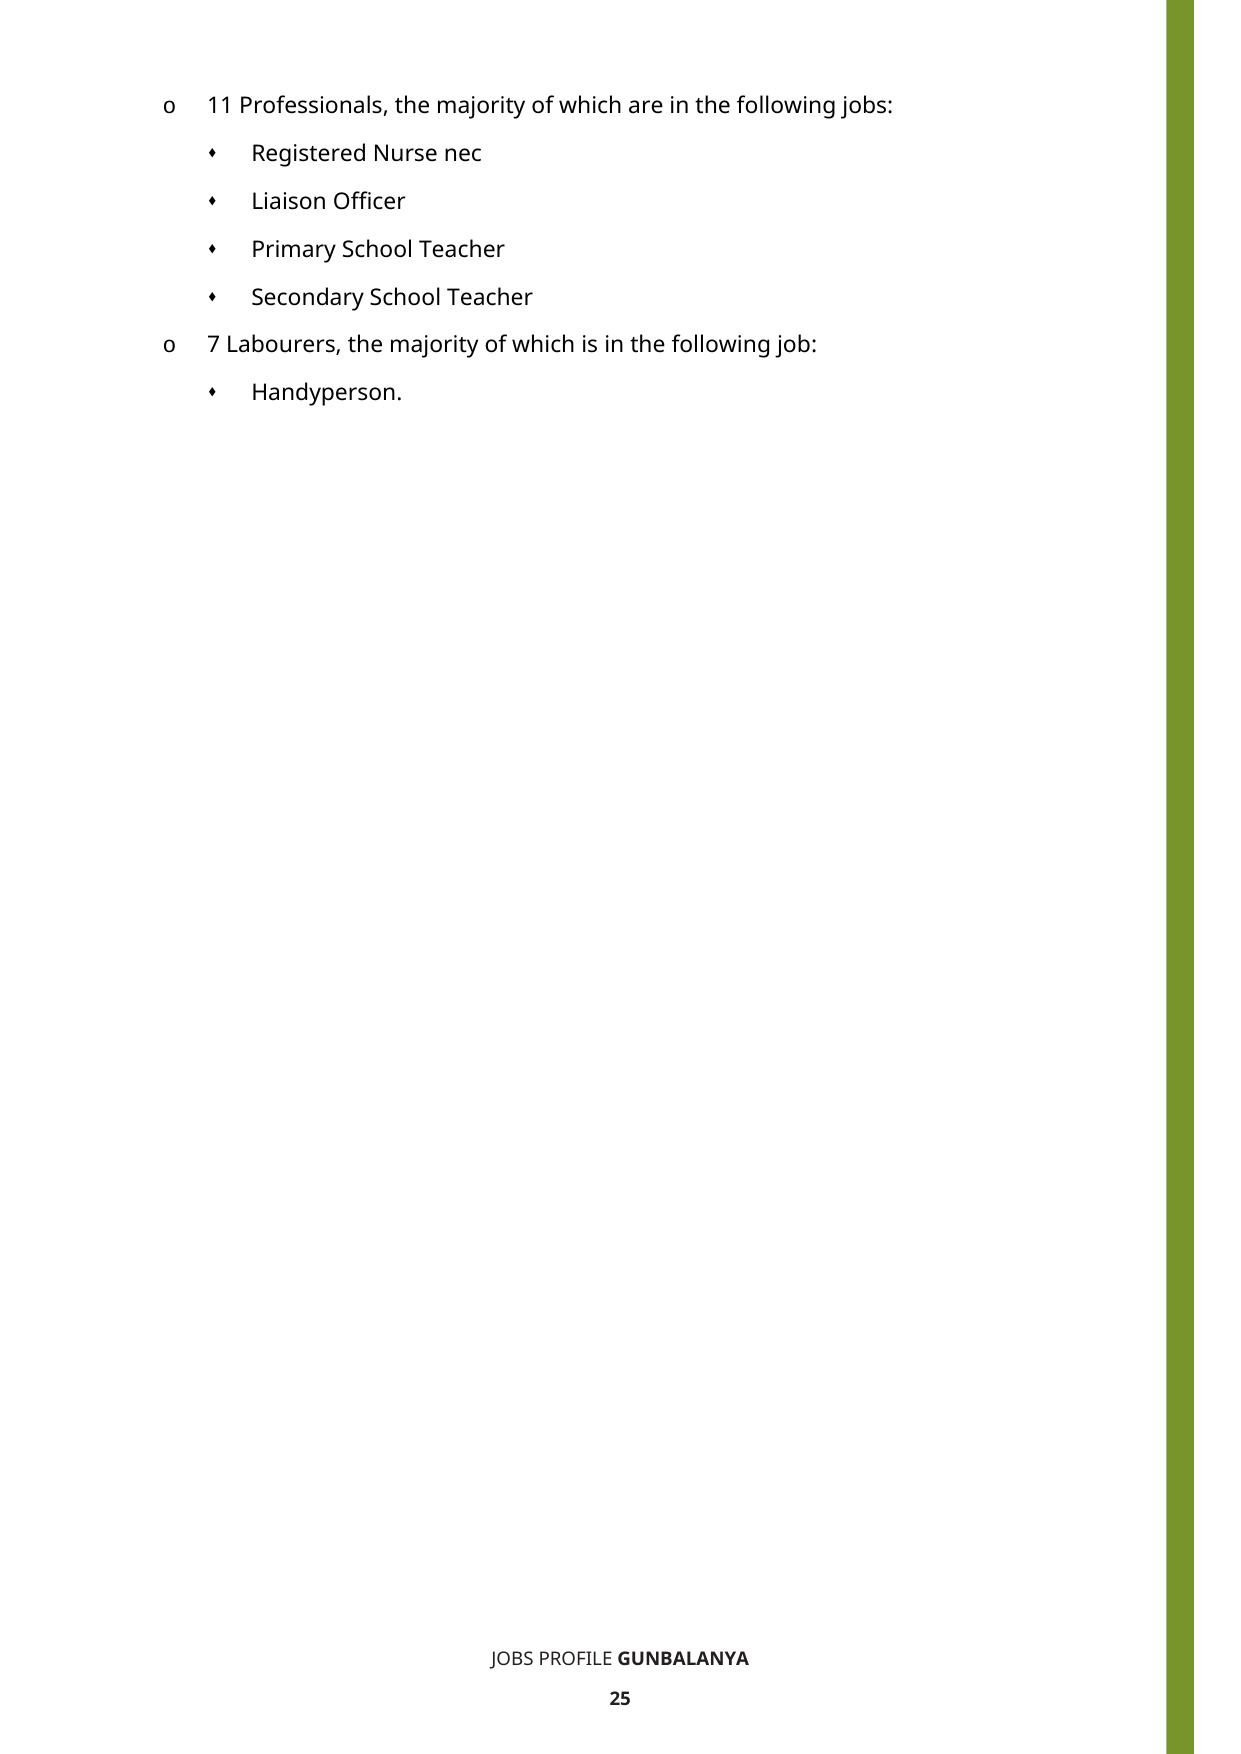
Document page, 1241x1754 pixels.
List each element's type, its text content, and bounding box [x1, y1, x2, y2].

text Secondary School Teacher [207, 280, 1122, 312]
text Handyperson. [207, 376, 1122, 408]
text 7 Labourers, the majority of which is in the following job: [162, 328, 1122, 360]
text Primary School Teacher [207, 232, 1122, 264]
text Registered Nurse nec [207, 137, 1122, 168]
text 11 Professionals, the majority of which are in the following jobs: [162, 89, 1122, 120]
text Liaison Officer [207, 184, 1122, 216]
